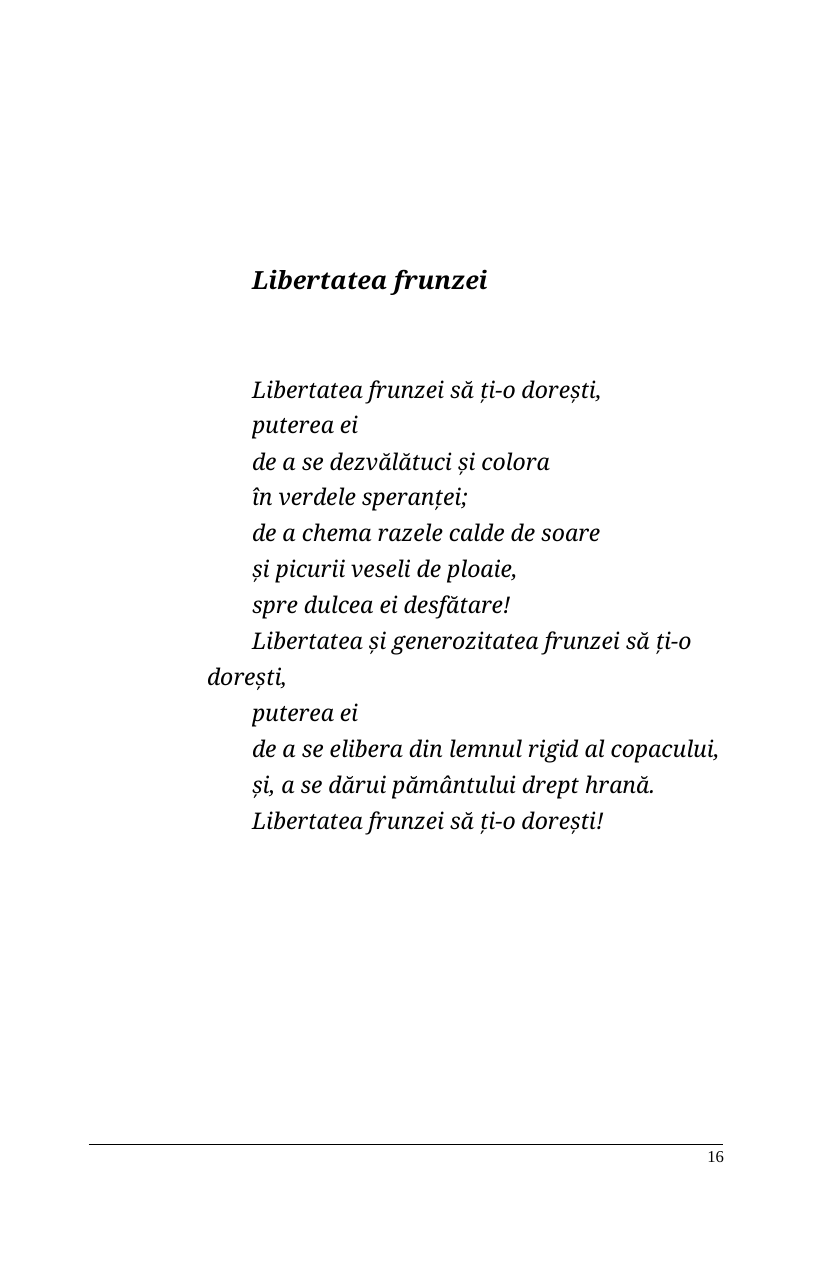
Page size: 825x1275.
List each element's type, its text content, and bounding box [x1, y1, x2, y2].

text Libertatea frunzei [207, 262, 723, 297]
text puterea ei [207, 409, 723, 441]
text Libertatea și generozitatea frunzei să ți-o dorești, [207, 625, 723, 692]
text Libertatea frunzei să ți-o dorești! [207, 805, 723, 836]
text de a chema razele calde de soare [207, 517, 723, 548]
text de a se dezvălătuci și colora [207, 445, 723, 477]
text de a se elibera din lemnul rigid al copacului, [207, 733, 723, 764]
text Libertatea frunzei să ți-o dorești, [207, 373, 723, 405]
text și, a se dărui pământului drept hrană. [207, 769, 723, 800]
text spre dulcea ei desfătare! [207, 589, 723, 620]
text puterea ei [207, 697, 723, 728]
text și picurii veseli de ploaie, [207, 553, 723, 584]
text în verdele speranței; [207, 481, 723, 513]
